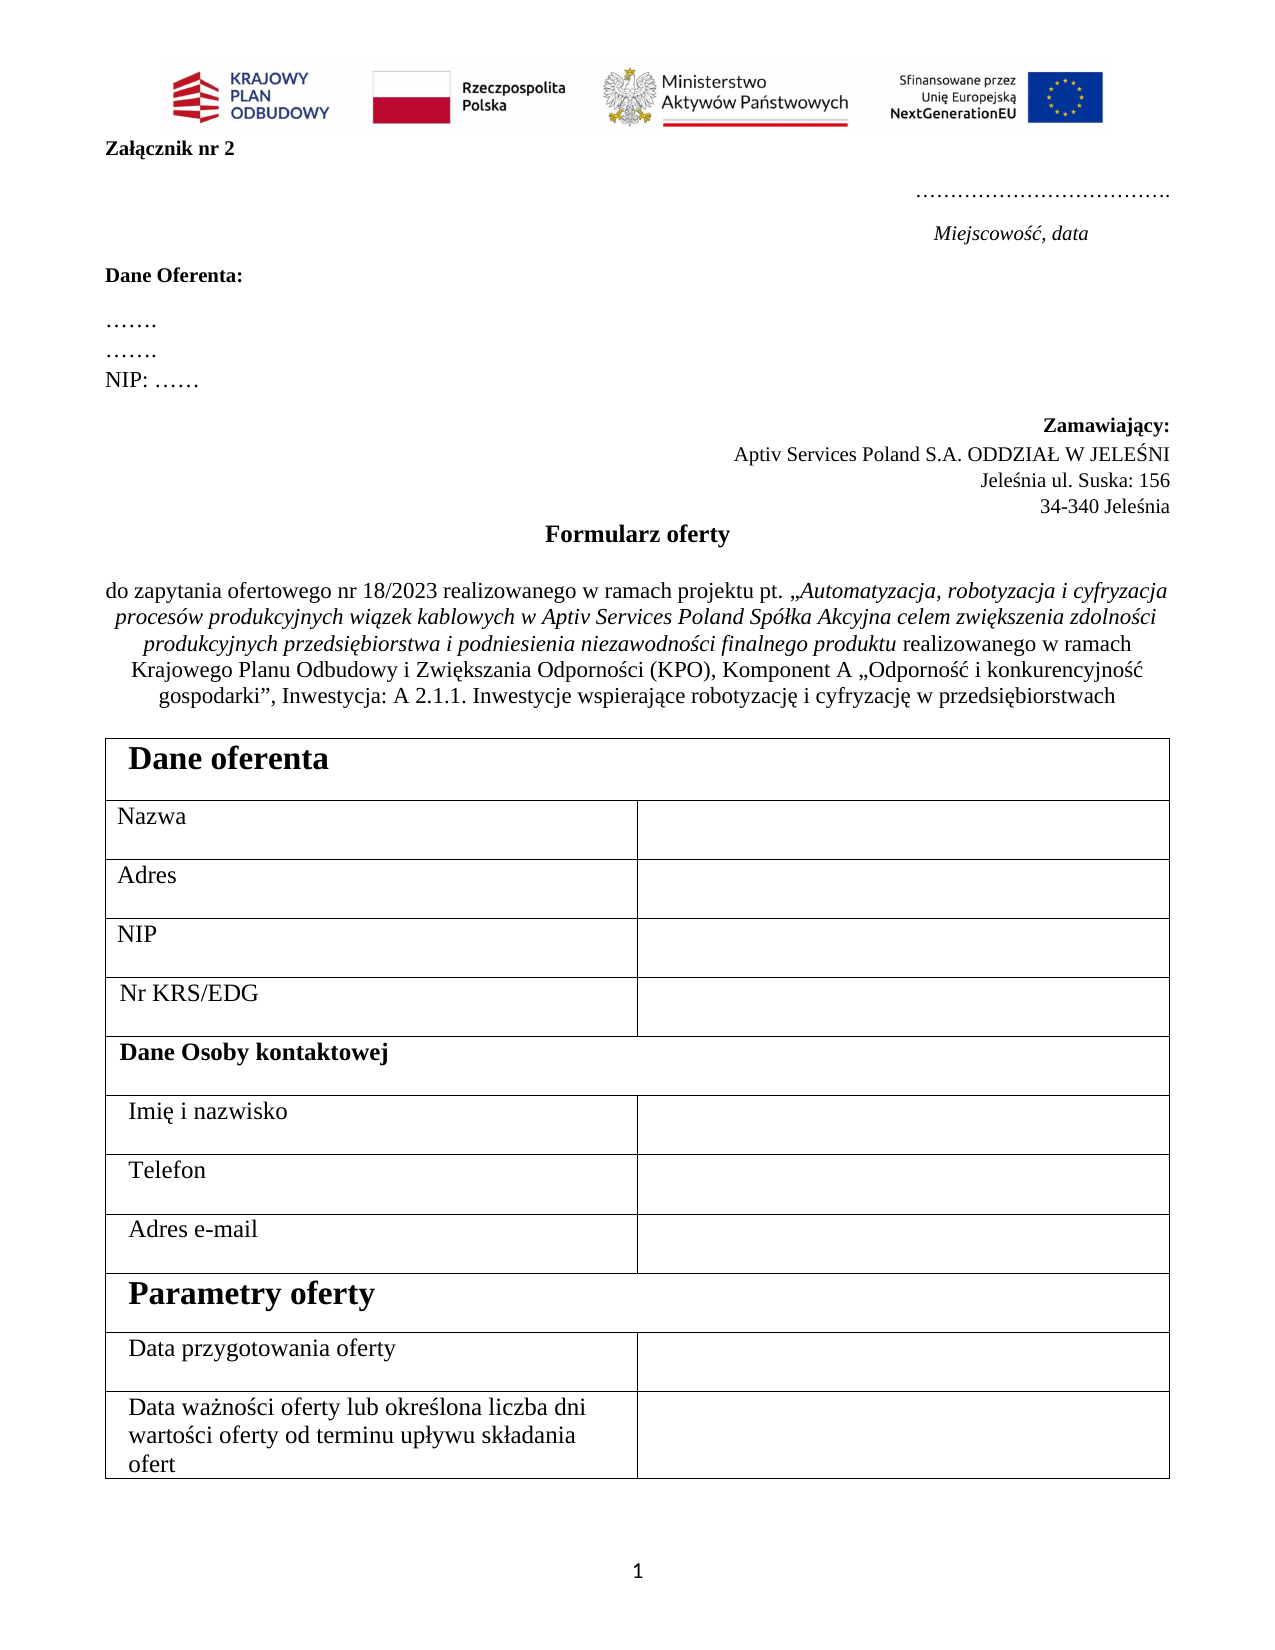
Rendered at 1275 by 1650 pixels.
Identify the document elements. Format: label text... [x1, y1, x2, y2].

table_cell [106, 1274, 1169, 1332]
text Jeleśnia ul. Suska: 156 [105, 468, 1170, 492]
table_cell [106, 1096, 637, 1154]
text 34-340 Jeleśnia [105, 494, 1170, 518]
text Zamawiający: [105, 413, 1170, 437]
text Miejscowość, data [105, 221, 1170, 245]
text Dane Oferenta: [105, 263, 1170, 287]
table_cell [106, 1037, 1169, 1095]
text ……. [105, 336, 1170, 362]
table_header [106, 739, 1169, 800]
table_cell [638, 801, 1169, 859]
text Formularz oferty [105, 519, 1170, 548]
table_cell [638, 1392, 1169, 1478]
text do zapytania ofertowego nr 18/2023 realizowanego w ramach projektu pt. „Automatyzacja, robotyzacja i cyfryzacja procesów produkcyjnych wiązek kablowych w Aptiv Services Poland Spółka Akcyjna celem zwiększenia zdolności produkcyjnych przedsiębiorstwa i podniesienia niezawodności finalnego produktu realizowanego w ramach Krajowego Planu Odbudowy i Zwiększania Odporności (KPO), Komponent A „Odporność i konkurencyjność gospodarki”, Inwestycja: A 2.1.1. Inwestycje wspierające robotyzację i cyfryzację w przedsiębiorstwach [105, 577, 1170, 709]
table_cell NIP [106, 919, 637, 977]
text Aptiv Services Poland S.A. ODDZIAŁ W JELEŚNI [105, 442, 1170, 466]
table_cell Adres [106, 860, 637, 918]
table_cell [106, 1215, 637, 1272]
table_cell [638, 1096, 1169, 1154]
text ………………………………. [105, 178, 1170, 202]
table_cell [106, 1155, 637, 1213]
table_cell [638, 978, 1169, 1036]
table_cell [638, 919, 1169, 977]
table_cell [638, 1333, 1169, 1391]
table_cell [106, 1333, 637, 1391]
table_cell [638, 1155, 1169, 1213]
table_cell [106, 978, 637, 1036]
picture [165, 59, 1111, 136]
table_cell [638, 1215, 1169, 1272]
table_cell [106, 1392, 637, 1478]
text NIP: …… [105, 366, 1170, 393]
table_cell [638, 860, 1169, 918]
text Załącznik nr 2 [105, 135, 1170, 159]
text ……. [105, 306, 1170, 332]
table_cell Nazwa [106, 801, 637, 859]
